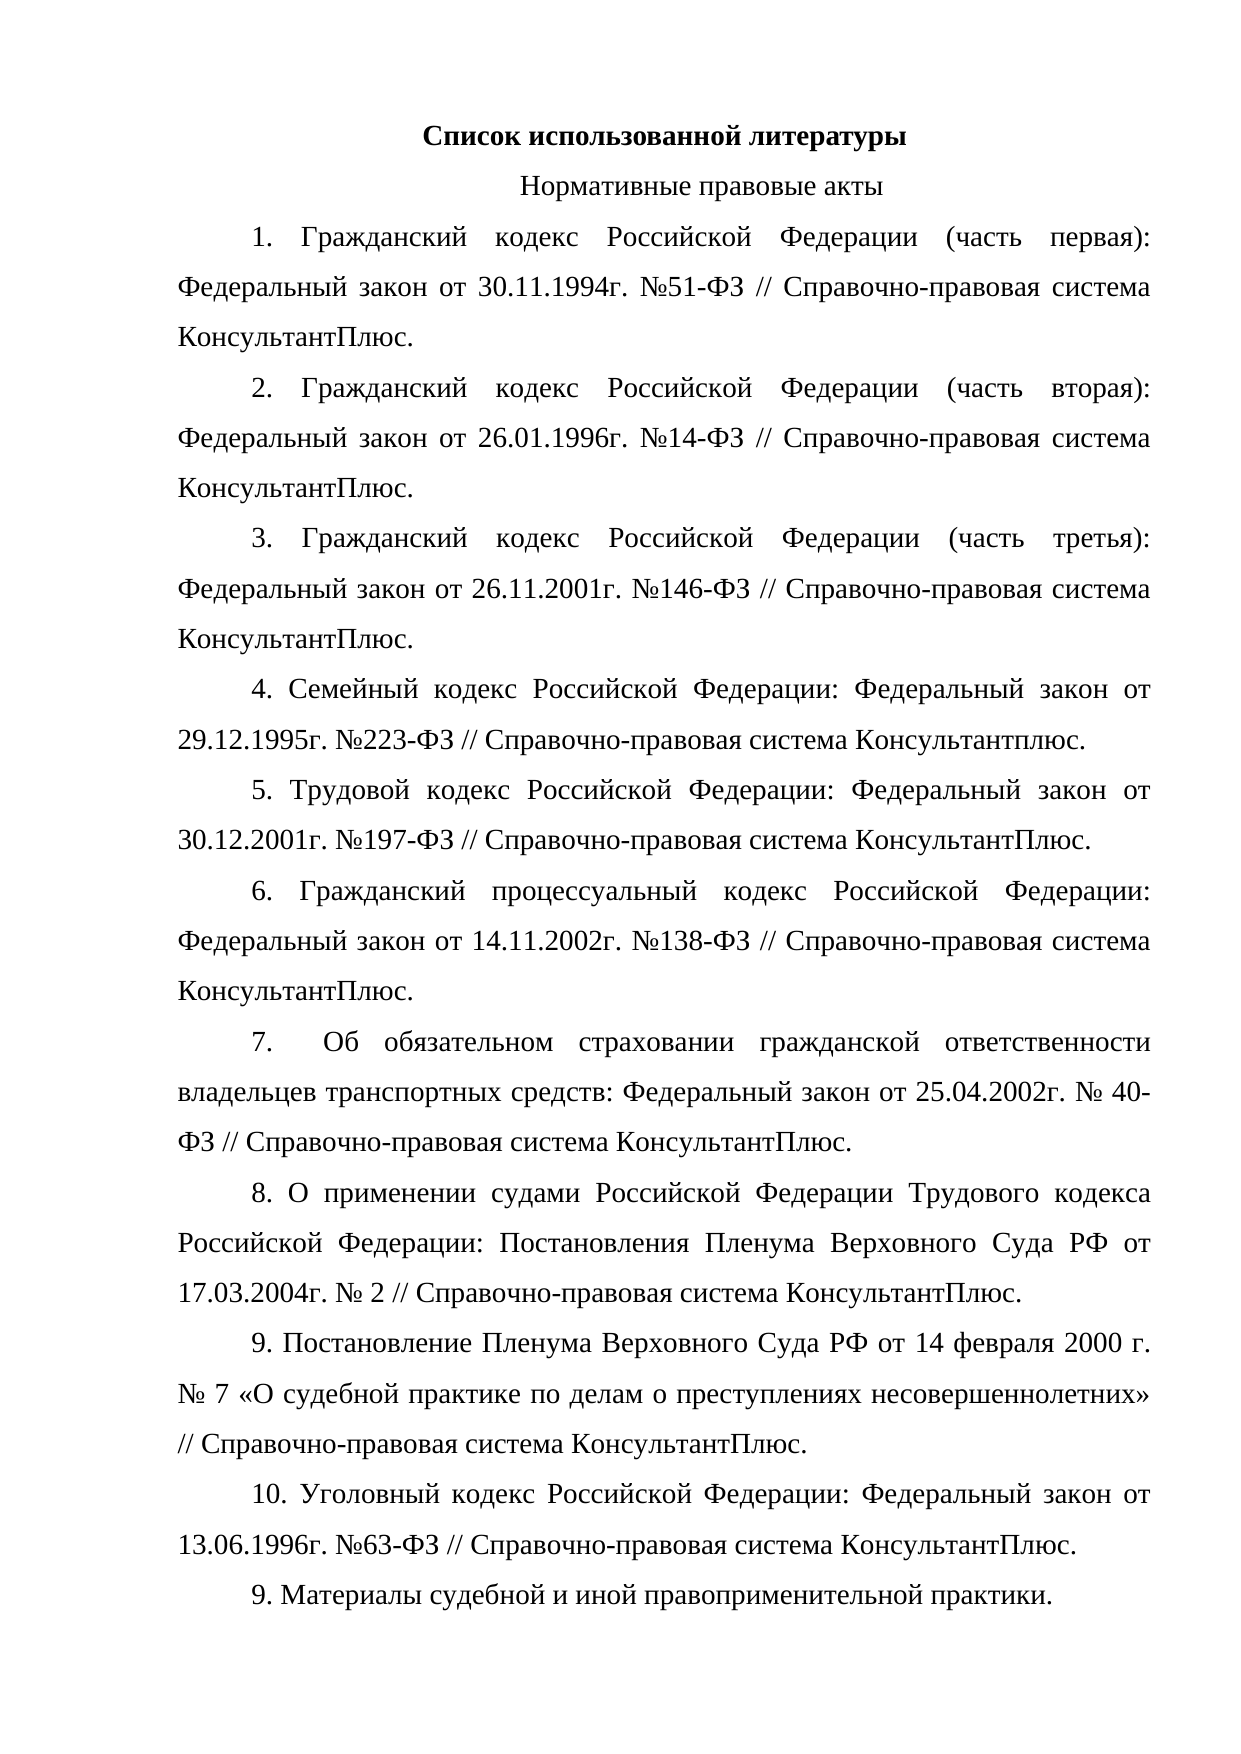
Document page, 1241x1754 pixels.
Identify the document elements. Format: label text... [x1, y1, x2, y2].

text 5. Трудовой кодекс Российской Федерации: Федеральный закон от 30.12.2001г. №197-ФЗ // Справочно-правовая система КонсультантПлюс. [177, 772, 1152, 856]
text 9. Постановление Пленума Верховного Суда РФ от 14 февраля 2000 г. № 7 «О судебной практике по делам о преступлениях несовершеннолетних» // Справочно-правовая система КонсультантПлюс. [177, 1326, 1152, 1460]
text 2. Гражданский кодекс Российской Федерации (часть вторая): Федеральный закон от 26.01.1996г. №14-ФЗ // Справочно-правовая система КонсультантПлюс. [177, 370, 1152, 504]
text 1. Гражданский кодекс Российской Федерации (часть первая): Федеральный закон от 30.11.1994г. №51-ФЗ // Справочно-правовая система КонсультантПлюс. [177, 219, 1152, 353]
text Нормативные правовые акты [177, 168, 1152, 202]
text 6. Гражданский процессуальный кодекс Российской Федерации: Федеральный закон от 14.11.2002г. №138-ФЗ // Справочно-правовая система КонсультантПлюс. [177, 873, 1152, 1007]
text 3. Гражданский кодекс Российской Федерации (часть третья): Федеральный закон от 26.11.2001г. №146-ФЗ // Справочно-правовая система КонсультантПлюс. [177, 521, 1152, 655]
text 8. О применении судами Российской Федерации Трудового кодекса Российской Федерации: Постановления Пленума Верховного Суда РФ от 17.03.2004г. № 2 // Справочно-правовая система КонсультантПлюс. [177, 1175, 1152, 1309]
subtitle Список использованной литературы [177, 118, 1152, 152]
text 9. Материалы судебной и иной правоприменительной практики. [177, 1577, 1152, 1611]
text 10. Уголовный кодекс Российской Федерации: Федеральный закон от 13.06.1996г. №63-ФЗ // Справочно-правовая система КонсультантПлюс. [177, 1477, 1152, 1560]
text 7. Об обязательном страховании гражданской ответственности владельцев транспортных средств: Федеральный закон от 25.04.2002г. № 40-ФЗ // Справочно-правовая система КонсультантПлюс. [177, 1024, 1152, 1158]
text 4. Семейный кодекс Российской Федерации: Федеральный закон от 29.12.1995г. №223-ФЗ // Справочно-правовая система Консультантплюс. [177, 672, 1152, 755]
